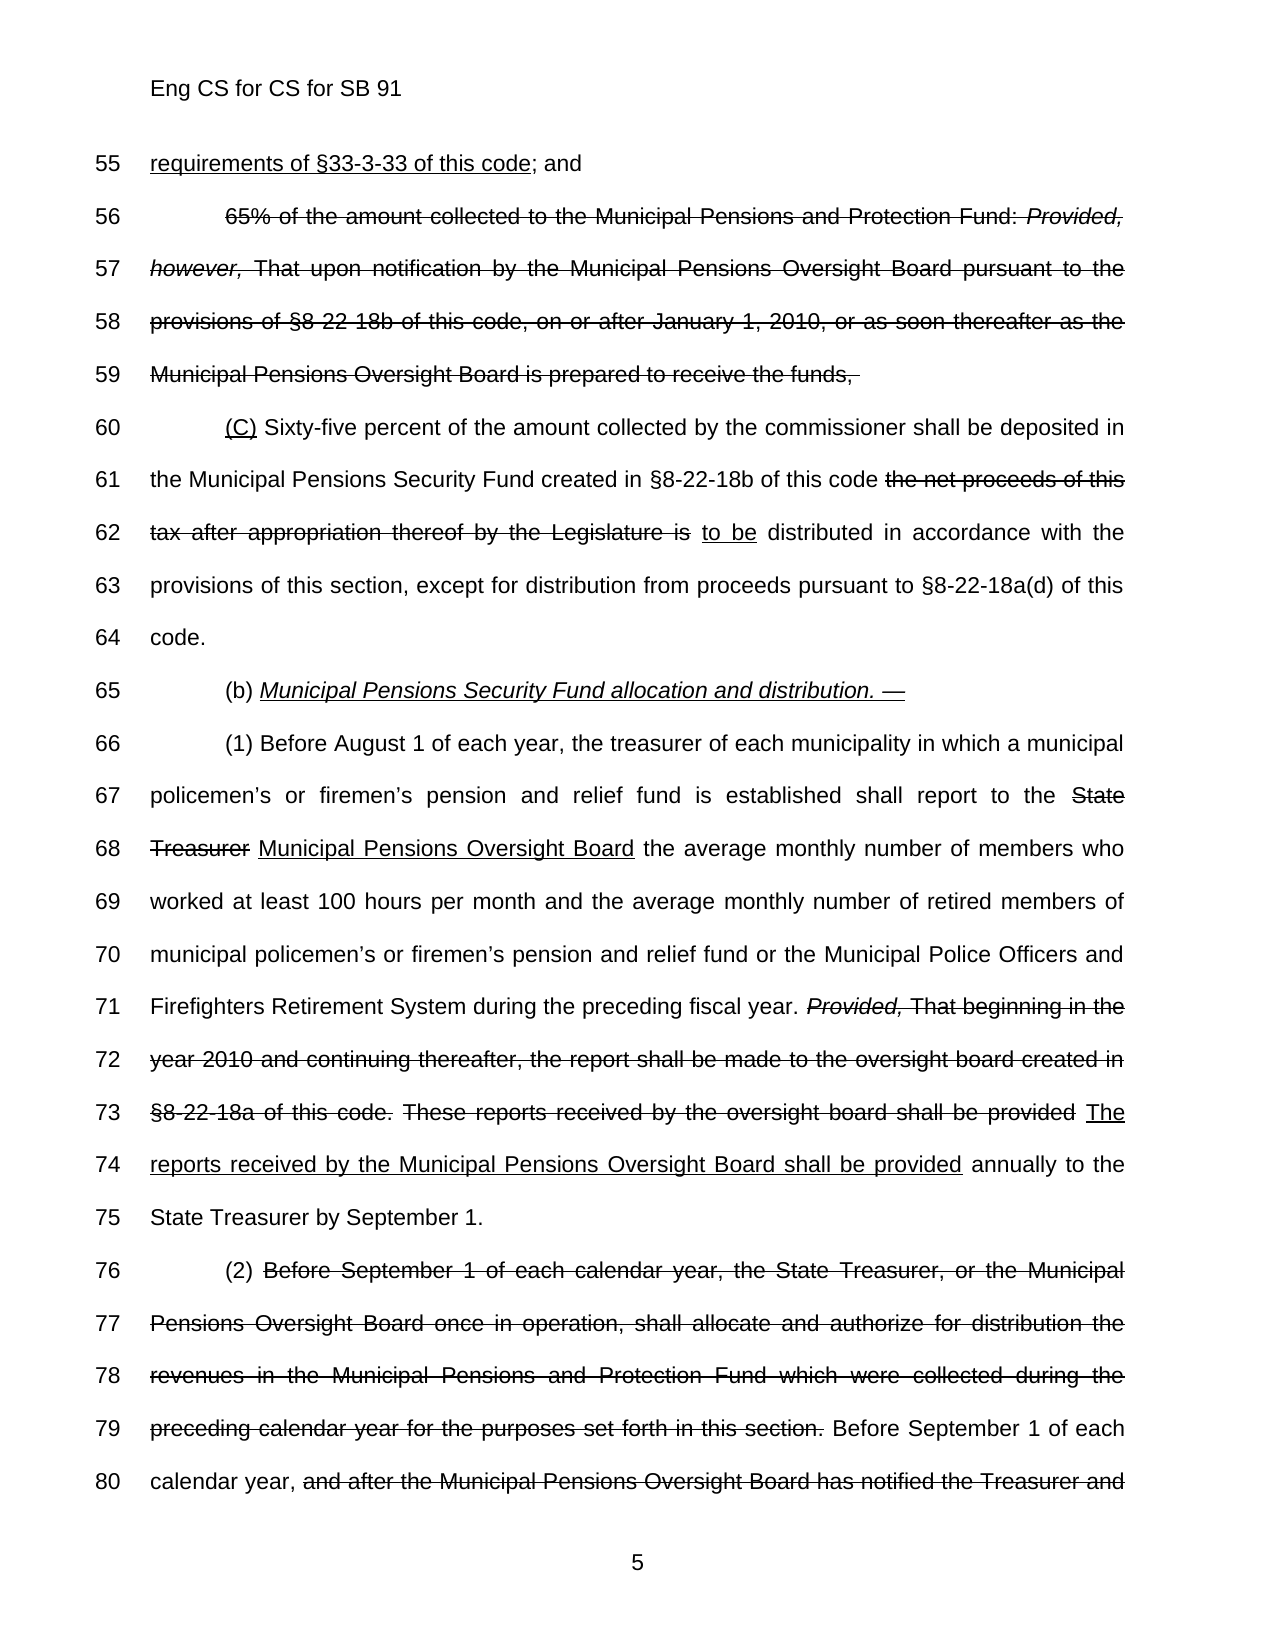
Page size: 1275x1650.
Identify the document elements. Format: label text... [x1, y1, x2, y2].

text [150, 1378, 1125, 1494]
text 65% of the amount collected to the Municipal Pensions and Protection Fund: Provided, however, That upon notification by the Municipal Pensions Oversight Board pursuant to the provisions of §8-22-18b of this code, on or after January 1, 2010, or as soon thereafter as the Municipal Pensions Oversight Board is prepared to receive the funds, [150, 324, 1125, 387]
text 65% of the amount collected to the Municipal Pensions and Protection Fund: Provided, however, That upon notification by the Municipal Pensions Oversight Board pursuant to the provisions of §8-22-18b of this code, on or after January 1, 2010, or as soon thereafter as the Municipal Pensions Oversight Board is prepared to receive the funds, [150, 271, 1125, 322]
text (C) Sixty-five percent of the amount collected by the commissioner shall be deposited in the Municipal Pensions Security Fund created in §8-22-18b of this code the net proceeds of this tax after appropriation thereof by the Legislature is to be distributed in accordance with the provisions of this section, except for distribution from proceeds pursuant to §8-22-18a(d) of this code. [150, 413, 1125, 651]
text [150, 150, 1125, 176]
text (1) Before August 1 of each year, the treasurer of each municipality in which a municipal policemen’s or firemen’s pension and relief fund is established shall report to the State Treasurer Municipal Pensions Oversight Board the average monthly number of members who worked at least 100 hours per month and the average monthly number of retired members of municipal policemen’s or firemen’s pension and relief fund or the Municipal Police Officers and Firefighters Retirement System during the preceding fiscal year. Provided, That beginning in the year 2010 and continuing thereafter, the report shall be made to the oversight board created in §8-22-18a of this code. These reports received by the oversight board shall be provided The reports received by the Municipal Pensions Oversight Board shall be provided annually to the State Treasurer by September 1. [150, 730, 1125, 1231]
text (b) Municipal Pensions Security Fund allocation and distribution. — [150, 677, 1125, 703]
text 65% of the amount collected to the Municipal Pensions and Protection Fund: Provided, however, That upon notification by the Municipal Pensions Oversight Board pursuant to the provisions of §8-22-18b of this code, on or after January 1, 2010, or as soon thereafter as the Municipal Pensions Oversight Board is prepared to receive the funds, [150, 203, 1125, 270]
